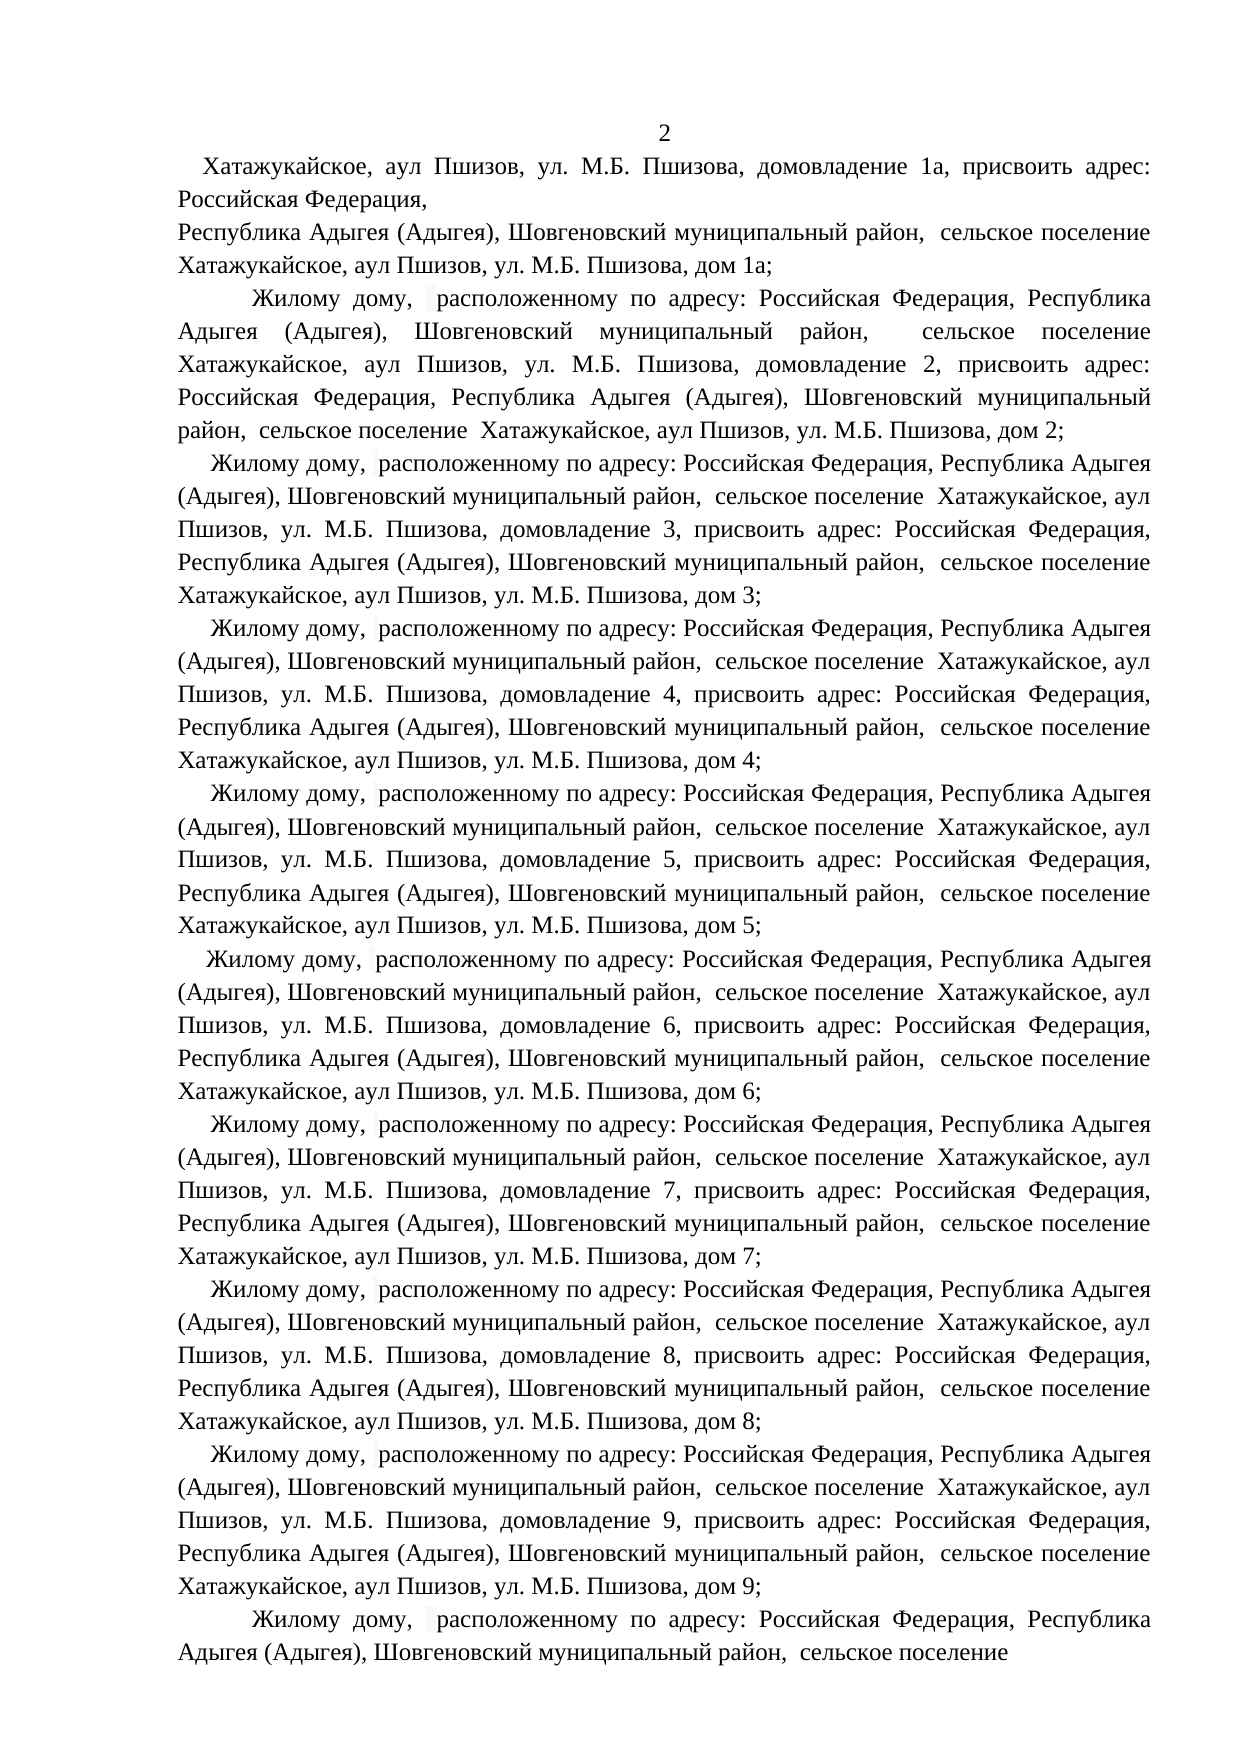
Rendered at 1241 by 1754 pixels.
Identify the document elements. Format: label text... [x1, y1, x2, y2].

list Республика Адыгея (Адыгея), Шовгеновский муниципальный район, сельское поселение Хатажукайское, аул Пшизов, ул. М.Б. Пшизова, дом 1а; [177, 217, 1152, 279]
list Жилому дому, расположенному по адресу: Российская Федерация, Республика Адыгея (Адыгея), Шовгеновский муниципальный район, сельское поселение [177, 1604, 1152, 1666]
list Жилому дому, расположенному по адресу: Российская Федерация, Республика Адыгея (Адыгея), Шовгеновский муниципальный район, сельское поселение Хатажукайское, аул Пшизов, ул. М.Б. Пшизова, домовладение 2, присвоить адрес: Российская Федерация, Республика Адыгея (Адыгея), Шовгеновский муниципальный район, сельское поселение Хатажукайское, аул Пшизов, ул. М.Б. Пшизова, дом 2; [177, 283, 1152, 444]
list Жилому дому, расположенному по адресу: Российская Федерация, Республика Адыгея (Адыгея), Шовгеновский муниципальный район, сельское поселение Хатажукайское, аул Пшизов, ул. М.Б. Пшизова, домовладение 5, присвоить адрес: Российская Федерация, Республика Адыгея (Адыгея), Шовгеновский муниципальный район, сельское поселение Хатажукайское, аул Пшизов, ул. М.Б. Пшизова, дом 5; [177, 778, 1152, 939]
list Хатажукайское, аул Пшизов, ул. М.Б. Пшизова, домовладение 1а, присвоить адрес: Российская Федерация, [177, 151, 1152, 213]
list Жилому дому, расположенному по адресу: Российская Федерация, Республика Адыгея (Адыгея), Шовгеновский муниципальный район, сельское поселение Хатажукайское, аул Пшизов, ул. М.Б. Пшизова, домовладение 6, присвоить адрес: Российская Федерация, Республика Адыгея (Адыгея), Шовгеновский муниципальный район, сельское поселение Хатажукайское, аул Пшизов, ул. М.Б. Пшизова, дом 6; [177, 944, 1152, 1104]
list Жилому дому, расположенному по адресу: Российская Федерация, Республика Адыгея (Адыгея), Шовгеновский муниципальный район, сельское поселение Хатажукайское, аул Пшизов, ул. М.Б. Пшизова, домовладение 3, присвоить адрес: Российская Федерация, Республика Адыгея (Адыгея), Шовгеновский муниципальный район, сельское поселение Хатажукайское, аул Пшизов, ул. М.Б. Пшизова, дом 3; [177, 448, 1152, 609]
list Жилому дому, расположенному по адресу: Российская Федерация, Республика Адыгея (Адыгея), Шовгеновский муниципальный район, сельское поселение Хатажукайское, аул Пшизов, ул. М.Б. Пшизова, домовладение 7, присвоить адрес: Российская Федерация, Республика Адыгея (Адыгея), Шовгеновский муниципальный район, сельское поселение Хатажукайское, аул Пшизов, ул. М.Б. Пшизова, дом 7; [177, 1109, 1152, 1269]
list Жилому дому, расположенному по адресу: Российская Федерация, Республика Адыгея (Адыгея), Шовгеновский муниципальный район, сельское поселение Хатажукайское, аул Пшизов, ул. М.Б. Пшизова, домовладение 8, присвоить адрес: Российская Федерация, Республика Адыгея (Адыгея), Шовгеновский муниципальный район, сельское поселение Хатажукайское, аул Пшизов, ул. М.Б. Пшизова, дом 8; [177, 1274, 1152, 1435]
list 2 [177, 118, 1152, 147]
list Жилому дому, расположенному по адресу: Российская Федерация, Республика Адыгея (Адыгея), Шовгеновский муниципальный район, сельское поселение Хатажукайское, аул Пшизов, ул. М.Б. Пшизова, домовладение 4, присвоить адрес: Российская Федерация, Республика Адыгея (Адыгея), Шовгеновский муниципальный район, сельское поселение Хатажукайское, аул Пшизов, ул. М.Б. Пшизова, дом 4; [177, 613, 1152, 774]
list Жилому дому, расположенному по адресу: Российская Федерация, Республика Адыгея (Адыгея), Шовгеновский муниципальный район, сельское поселение Хатажукайское, аул Пшизов, ул. М.Б. Пшизова, домовладение 9, присвоить адрес: Российская Федерация, Республика Адыгея (Адыгея), Шовгеновский муниципальный район, сельское поселение Хатажукайское, аул Пшизов, ул. М.Б. Пшизова, дом 9; [177, 1439, 1152, 1600]
